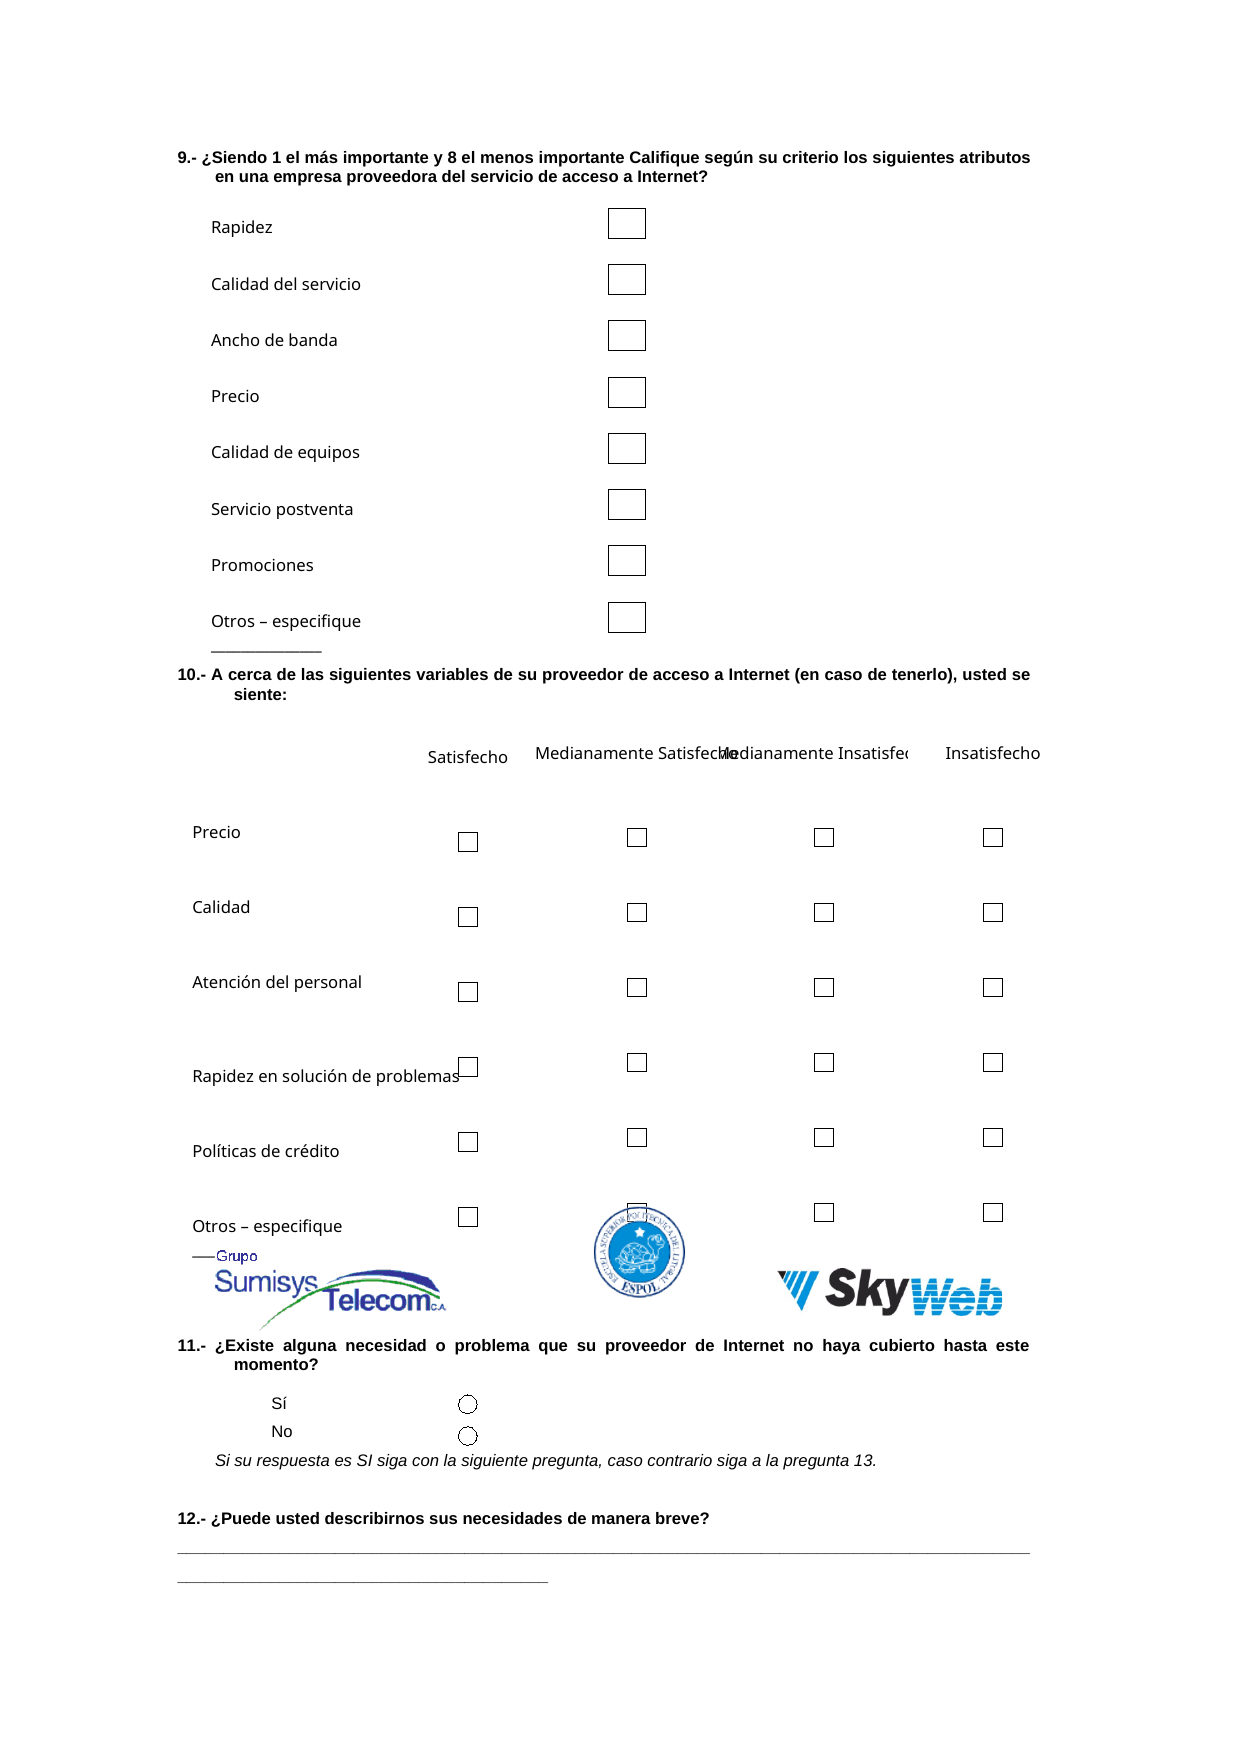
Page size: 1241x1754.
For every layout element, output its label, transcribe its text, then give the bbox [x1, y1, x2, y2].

picture [777, 1268, 1003, 1316]
text Si su respuesta es SI siga con la siguiente pregunta, caso contrario siga a la pregunta 13. [215, 1451, 1031, 1470]
text Sí [271, 1393, 1031, 1413]
text 12.- ¿Puede usted describirnos sus necesidades de manera breve? [177, 1508, 1031, 1528]
text No [271, 1422, 1031, 1441]
text 10.- A cerca de las siguientes variables de su proveedor de acceso a Internet (en caso de tenerlo), usted se siente: [177, 665, 1031, 703]
text ____________________________________________________________________________________________________________________________________ [177, 1537, 1031, 1585]
picture [589, 1203, 689, 1303]
text 9.- ¿Siendo 1 el más importante y 8 el menos importante Califique según su criterio los siguientes atributos en una empresa proveedora del servicio de acceso a Internet? [177, 148, 1031, 186]
text 11.- ¿Existe alguna necesidad o problema que su proveedor de Internet no haya cubierto hasta este momento? [177, 1336, 1031, 1374]
picture [979, 1310, 987, 1316]
picture [214, 1249, 447, 1331]
